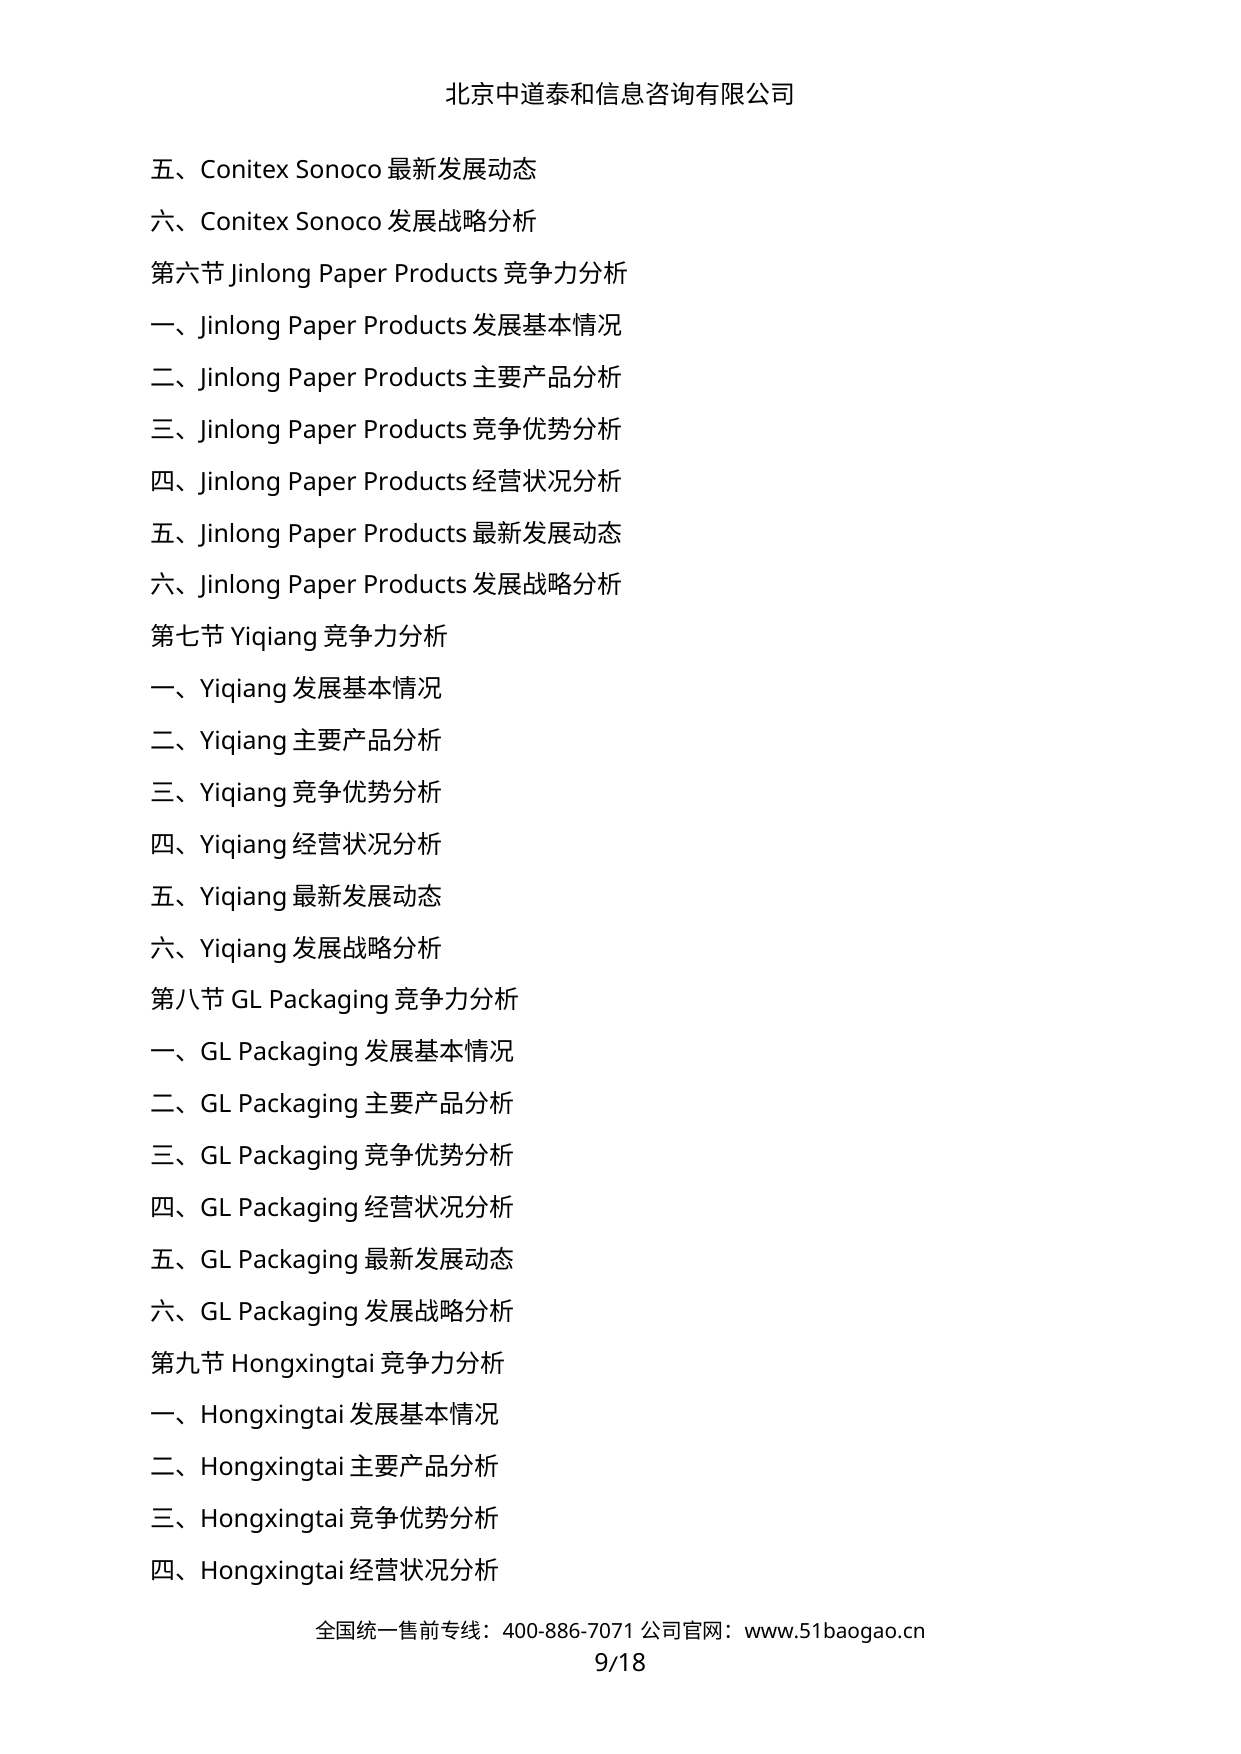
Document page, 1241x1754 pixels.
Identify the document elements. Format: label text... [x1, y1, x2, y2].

text 五、GL Packaging最新发展动态 [150, 1239, 1090, 1276]
text 二、GL Packaging主要产品分析 [150, 1084, 1090, 1120]
text 二、Jinlong Paper Products主要产品分析 [150, 357, 1090, 394]
text 五、Conitex Sonoco最新发展动态 [150, 150, 1090, 186]
text 五、Yiqiang最新发展动态 [150, 876, 1090, 912]
text 六、Jinlong Paper Products发展战略分析 [150, 565, 1090, 601]
text 第六节 Jinlong Paper Products竞争力分析 [150, 254, 1090, 290]
text 一、Jinlong Paper Products发展基本情况 [150, 306, 1090, 342]
text 第七节 Yiqiang竞争力分析 [150, 617, 1090, 653]
text 五、Jinlong Paper Products最新发展动态 [150, 513, 1090, 549]
text 六、Yiqiang发展战略分析 [150, 928, 1090, 964]
text 三、Hongxingtai竞争优势分析 [150, 1499, 1090, 1535]
text 一、GL Packaging发展基本情况 [150, 1032, 1090, 1068]
text 二、Yiqiang主要产品分析 [150, 721, 1090, 757]
text 二、Hongxingtai主要产品分析 [150, 1447, 1090, 1483]
text 三、Jinlong Paper Products竞争优势分析 [150, 409, 1090, 446]
text 三、Yiqiang竞争优势分析 [150, 772, 1090, 809]
text 六、Conitex Sonoco发展战略分析 [150, 202, 1090, 238]
text 四、Hongxingtai经营状况分析 [150, 1551, 1090, 1587]
text 一、Hongxingtai发展基本情况 [150, 1395, 1090, 1431]
text 四、Jinlong Paper Products经营状况分析 [150, 461, 1090, 497]
text 四、Yiqiang经营状况分析 [150, 824, 1090, 861]
text 四、GL Packaging经营状况分析 [150, 1187, 1090, 1224]
text 三、GL Packaging竞争优势分析 [150, 1136, 1090, 1172]
text 六、GL Packaging发展战略分析 [150, 1291, 1090, 1327]
text 一、Yiqiang发展基本情况 [150, 669, 1090, 705]
text 第八节 GL Packaging竞争力分析 [150, 980, 1090, 1016]
text 第九节 Hongxingtai竞争力分析 [150, 1343, 1090, 1379]
